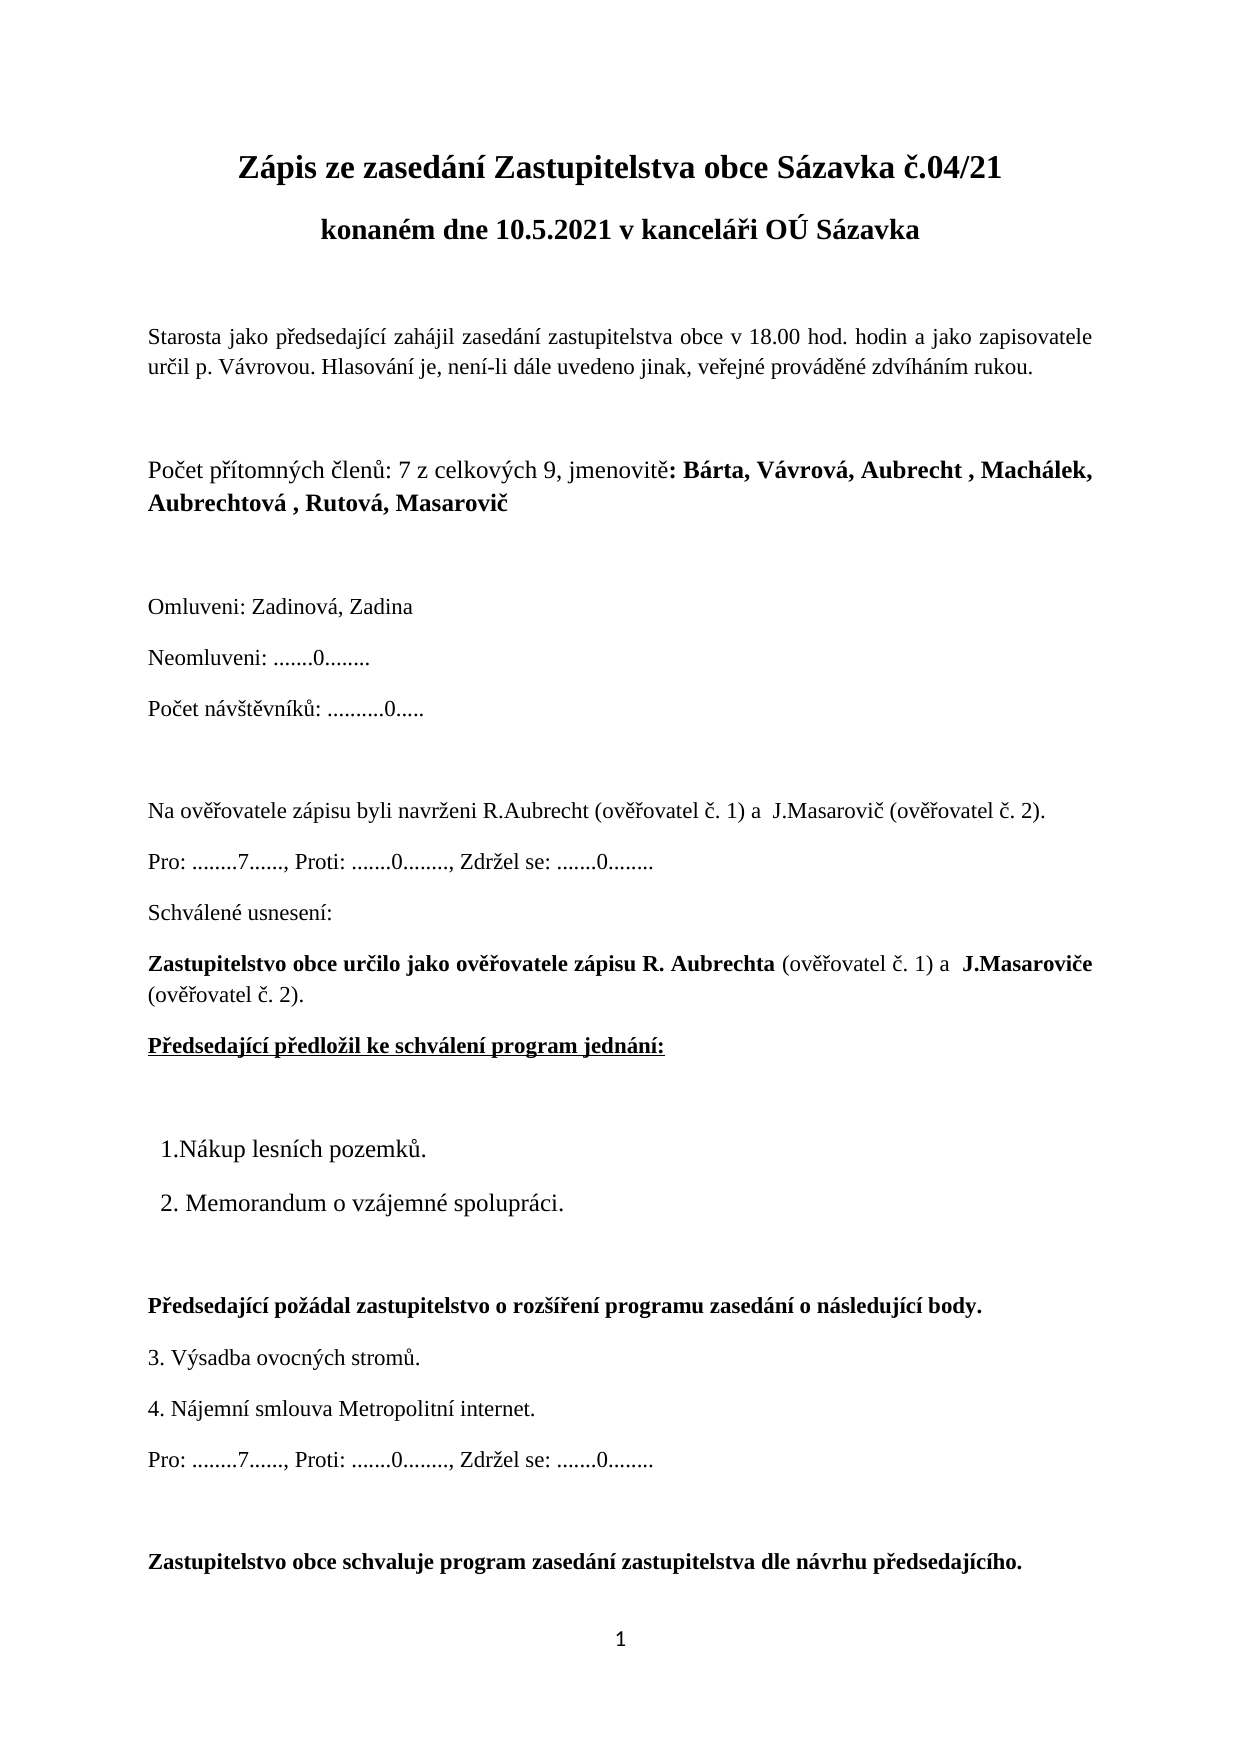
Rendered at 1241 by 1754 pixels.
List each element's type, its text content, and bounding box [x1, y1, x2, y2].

text Neomluveni: .......0........ [148, 644, 1093, 671]
text Omluveni: Zadinová, Zadina [148, 593, 1093, 619]
text Předsedající požádal zastupitelstvo o rozšíření programu zasedání o následující body. [148, 1292, 1093, 1319]
text 1.Nákup lesních pozemků. [154, 1134, 1093, 1162]
text Počet návštěvníků: ..........0..... [148, 695, 1093, 722]
text Starosta jako předsedající zahájil zasedání zastupitelstva obce v 18.00 hod. hodin a jako zapisovatele určil p. Vávrovou. Hlasování je, není-li dále uvedeno jinak, veřejné prováděné zdvíháním rukou. [148, 323, 1093, 379]
text Zastupitelstvo obce schvaluje program zasedání zastupitelstva dle návrhu předsedajícího. [148, 1548, 1093, 1574]
text Schválené usnesení: [148, 899, 1093, 926]
text Počet přítomných členů: 7 z celkových 9, jmenovitě: Bárta, Vávrová, Aubrecht , Machálek, Aubrechtová , Rutová, Masarovič [148, 455, 1093, 517]
text Předsedající předložil ke schválení program jednání: [148, 1032, 1093, 1058]
text 2. Memorandum o vzájemné spolupráci. [154, 1188, 1093, 1216]
text Zastupitelstvo obce určilo jako ověřovatele zápisu R. Aubrechta (ověřovatel č. 1) a J.Masaroviče (ověřovatel č. 2). [148, 950, 1093, 1007]
text Pro: ........7......, Proti: .......0........, Zdržel se: .......0........ [148, 1446, 1093, 1472]
text Na ověřovatele zápisu byli navrženi R.Aubrecht (ověřovatel č. 1) a J.Masarovič (ověřovatel č. 2). [148, 797, 1093, 824]
text 3. Výsadba ovocných stromů. [148, 1343, 1093, 1370]
text 4. Nájemní smlouva Metropolitní internet. [148, 1394, 1093, 1421]
text konaném dne 10.5.2021 v kanceláři OÚ Sázavka [148, 212, 1093, 246]
text Pro: ........7......, Proti: .......0........, Zdržel se: .......0........ [148, 848, 1093, 875]
text Zápis ze zasedání Zastupitelstva obce Sázavka č.04/21 [148, 148, 1093, 186]
